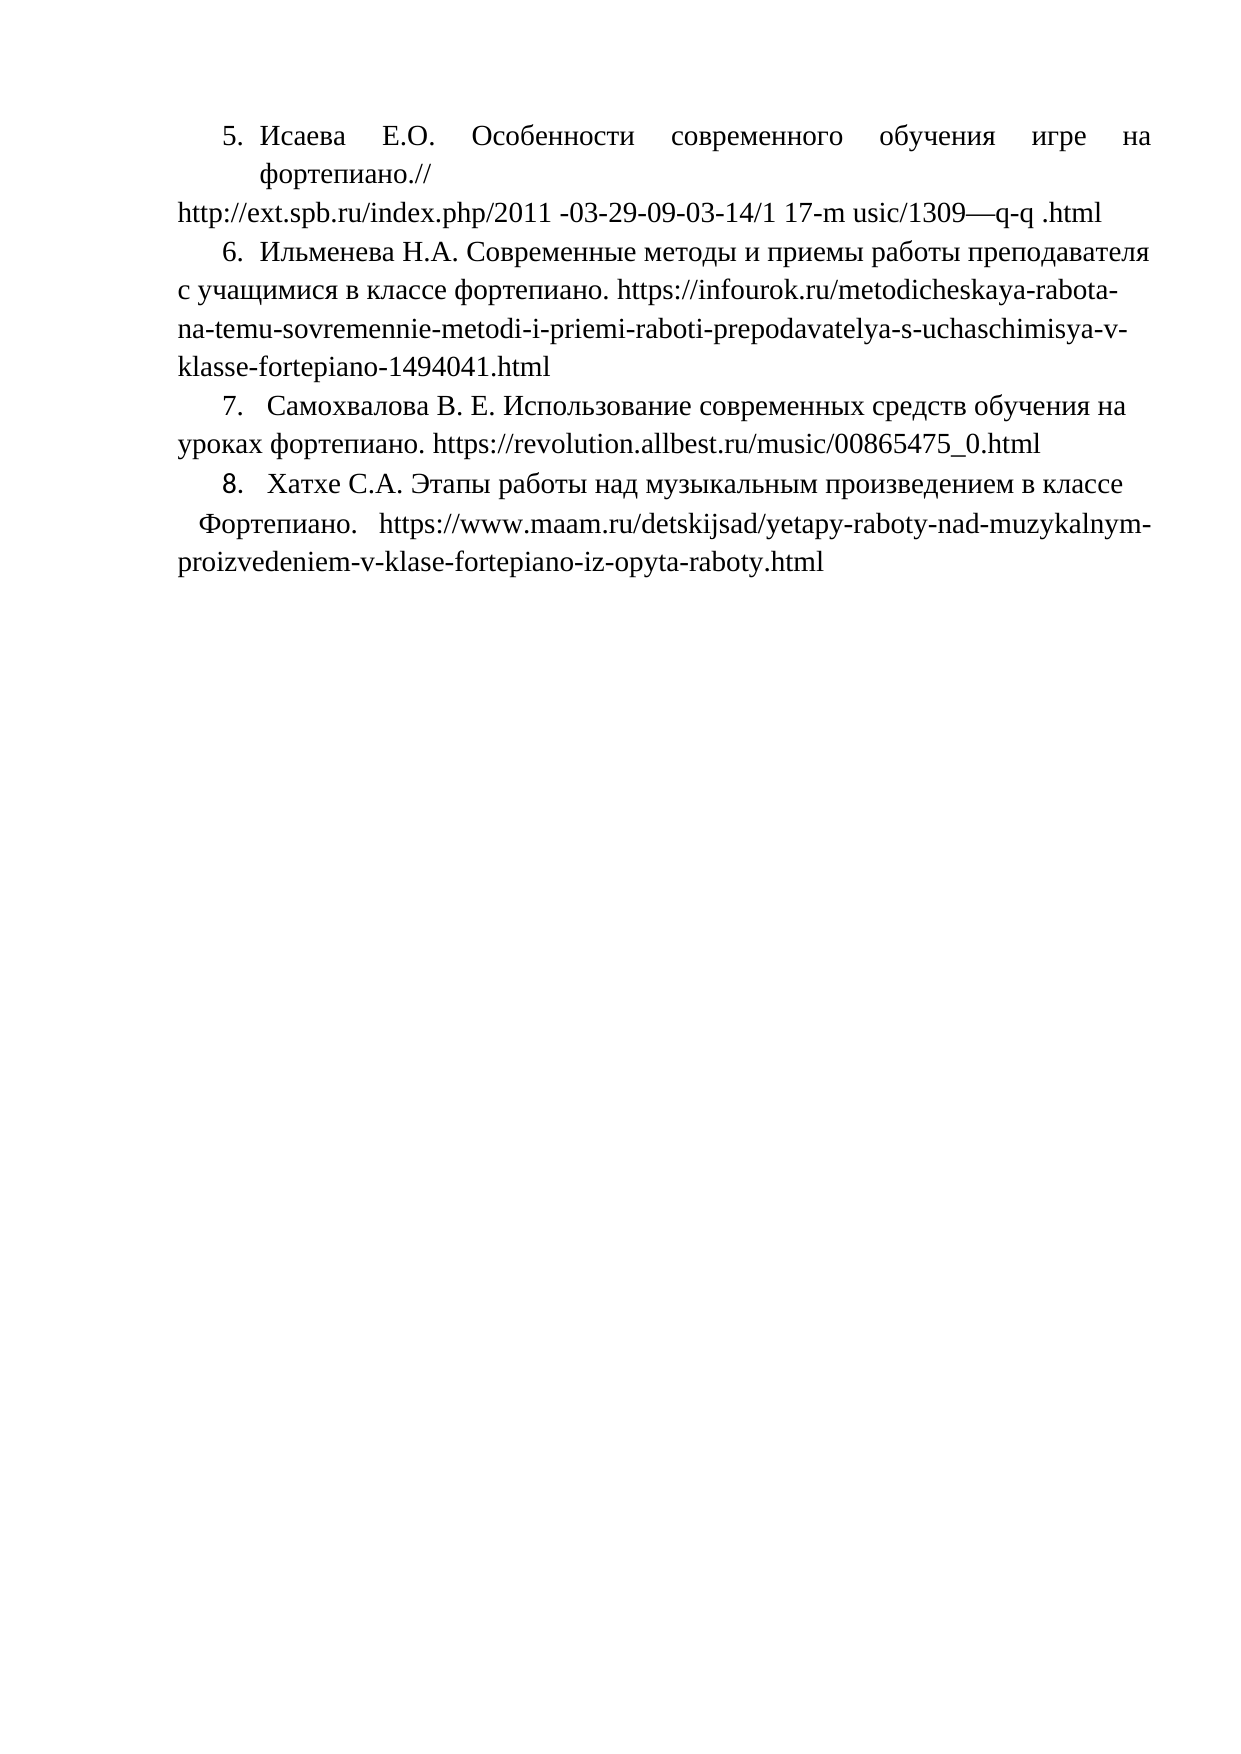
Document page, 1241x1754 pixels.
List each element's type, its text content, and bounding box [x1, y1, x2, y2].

text http://ext.spb.ru/index.php/2011 -03-29-09-03-14/1 17-m usic/1309—q-q .html [177, 195, 1152, 229]
text уроках фортепиано. https://revolution.allbest.ru/music/00865475_0.html [177, 426, 1152, 460]
text Фортепиано. https://www.maam.ru/detskijsad/yetapy-raboty-nad-muzykalnym-proizvedeniem-v-klase-fortepiano-iz-opyta-raboty.html [177, 506, 1152, 578]
list Исаева Е.О. Особенности современного обучения игре на фортепиано.// [222, 118, 1152, 190]
list Ильменева Н.А. Современные методы и приемы работы преподавателя [222, 234, 1152, 267]
list Хатхе С.А. Этапы работы над музыкальным произведением в классе [222, 465, 1152, 501]
text с учащимися в классе фортепиано. https://infourok.ru/metodicheskaya-rabota-na-temu-sovremennie-metodi-i-priemi-raboti-prepodavatelya-s-uchaschimisya-v-klasse-fortepiano-1494041.html [177, 272, 1152, 383]
list Самохвалова В. Е. Использование современных средств обучения на [222, 388, 1152, 421]
